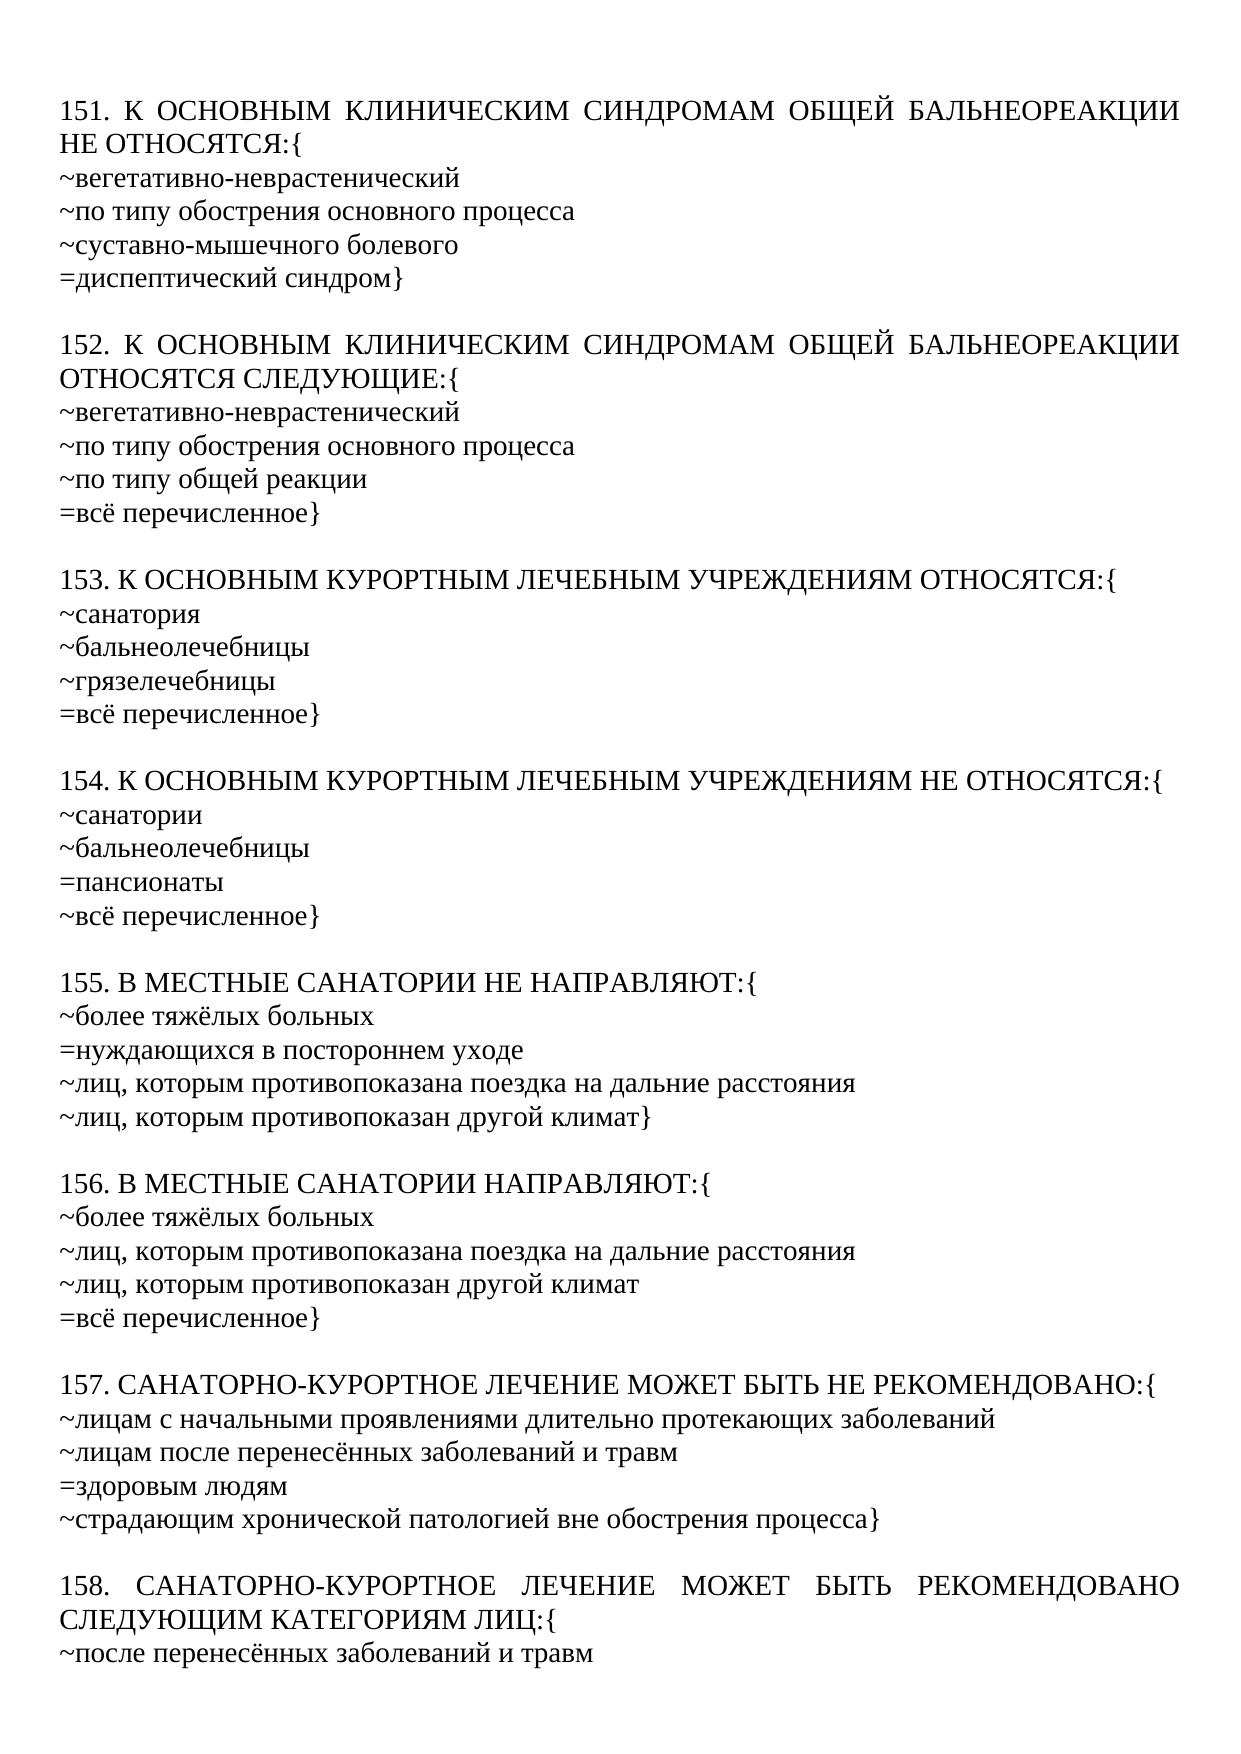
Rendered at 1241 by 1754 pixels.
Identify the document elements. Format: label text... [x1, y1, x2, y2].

text ~по типу обострения основного процесса [59, 428, 1181, 462]
text 152. К ОСНОВНЫМ КЛИНИЧЕСКИМ СИНДРОМАМ ОБЩЕЙ БАЛЬНЕОРЕАКЦИИ ОТНОСЯТСЯ СЛЕДУЮЩИЕ:{ [59, 327, 1181, 394]
text ~более тяжёлых больных [59, 1199, 1181, 1233]
text ~по типу общей реакции [59, 462, 1181, 495]
text ~лицам после перенесённых заболеваний и травм [59, 1434, 1181, 1468]
text ~бальнеолечебницы [59, 831, 1181, 864]
text ~санатория [59, 596, 1181, 629]
text ~бальнеолечебницы [59, 629, 1181, 663]
text =всё перечисленное} [59, 495, 1181, 529]
text ~более тяжёлых больных [59, 998, 1181, 1032]
text ~грязелечебницы [59, 663, 1181, 696]
text ~вегетативно-неврастенический [59, 394, 1181, 428]
text ~страдающим хронической патологией вне обострения процесса} [59, 1501, 1181, 1535]
text 154. К ОСНОВНЫМ КУРОРТНЫМ ЛЕЧЕБНЫМ УЧРЕЖДЕНИЯМ НЕ ОТНОСЯТСЯ:{ [59, 763, 1181, 797]
text ~лиц, которым противопоказана поездка на дальние расстояния [59, 1233, 1181, 1267]
text 155. В МЕСТНЫЕ САНАТОРИИ НЕ НАПРАВЛЯЮТ:{ [59, 965, 1181, 998]
text ~лиц, которым противопоказан другой климат} [59, 1099, 1181, 1132]
text ~после перенесённых заболеваний и травм [59, 1636, 1181, 1669]
text ~всё перечисленное} [59, 898, 1181, 931]
text 153. К ОСНОВНЫМ КУРОРТНЫМ ЛЕЧЕБНЫМ УЧРЕЖДЕНИЯМ ОТНОСЯТСЯ:{ [59, 562, 1181, 596]
text =всё перечисленное} [59, 696, 1181, 730]
text ~лиц, которым противопоказан другой климат [59, 1267, 1181, 1300]
text 151. К ОСНОВНЫМ КЛИНИЧЕСКИМ СИНДРОМАМ ОБЩЕЙ БАЛЬНЕОРЕАКЦИИ НЕ ОТНОСЯТСЯ:{ [59, 93, 1181, 160]
text ~лиц, которым противопоказана поездка на дальние расстояния [59, 1065, 1181, 1099]
text =диспептический синдром} [59, 260, 1181, 294]
text ~суставно-мышечного болевого [59, 227, 1181, 260]
text =всё перечисленное} [59, 1300, 1181, 1334]
text ~вегетативно-неврастенический [59, 160, 1181, 193]
text ~лицам с начальными проявлениями длительно протекающих заболеваний [59, 1401, 1181, 1434]
text ~санатории [59, 797, 1181, 831]
text 158. САНАТОРНО-КУРОРТНОЕ ЛЕЧЕНИЕ МОЖЕТ БЫТЬ РЕКОМЕНДОВАНО СЛЕДУЮЩИМ КАТЕГОРИЯМ ЛИЦ:{ [59, 1568, 1181, 1636]
text ~по типу обострения основного процесса [59, 193, 1181, 227]
text =здоровым людям [59, 1468, 1181, 1501]
text 157. САНАТОРНО-КУРОРТНОЕ ЛЕЧЕНИЕ МОЖЕТ БЫТЬ НЕ РЕКОМЕНДОВАНО:{ [59, 1367, 1181, 1401]
text =пансионаты [59, 864, 1181, 898]
text =нуждающихся в постороннем уходе [59, 1032, 1181, 1065]
text 156. В МЕСТНЫЕ САНАТОРИИ НАПРАВЛЯЮТ:{ [59, 1166, 1181, 1199]
